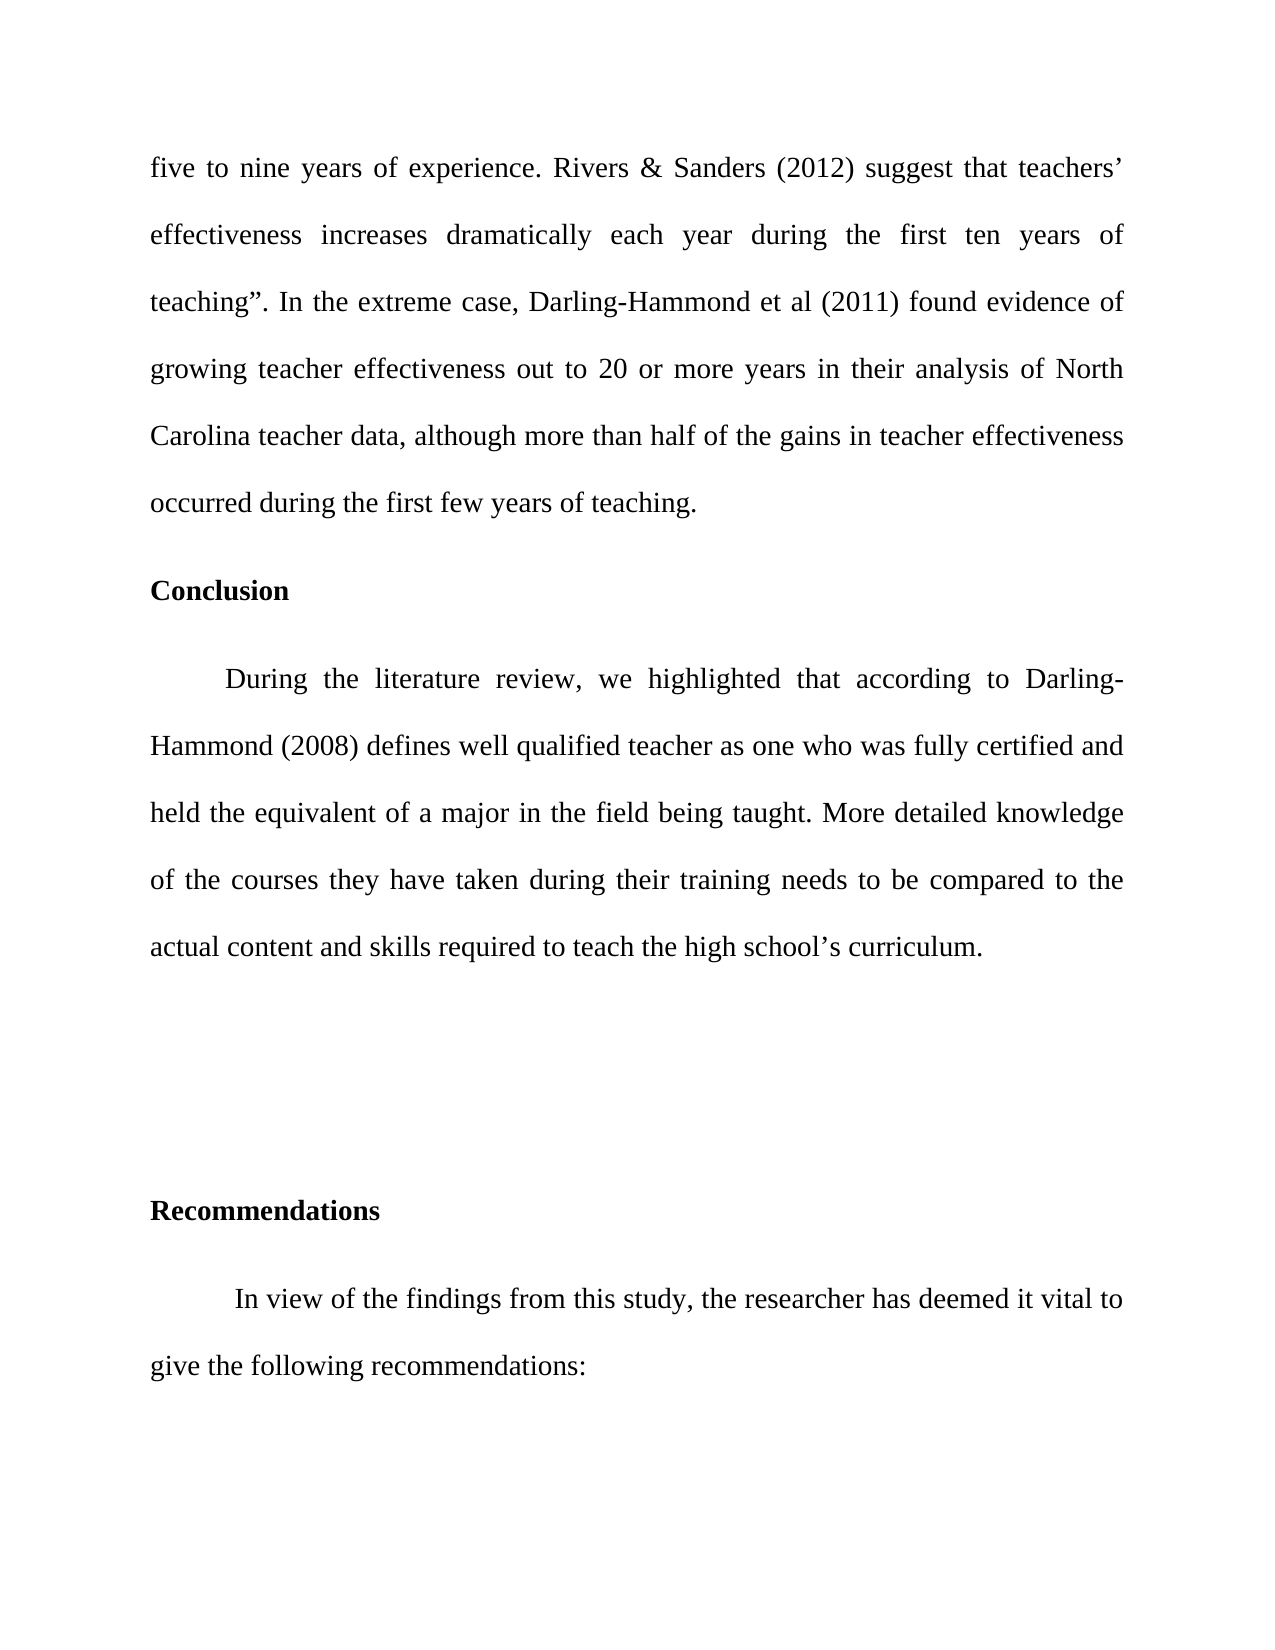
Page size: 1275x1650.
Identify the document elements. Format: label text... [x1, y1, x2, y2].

text During the literature review, we highlighted that according to Darling-Hammond (2008) defines well qualified teacher as one who was fully certified and held the equivalent of a major in the field being taught. More detailed knowledge of the courses they have taken during their training needs to be compared to the actual content and skills required to teach the high school’s curriculum. [150, 661, 1125, 963]
text Conclusion [150, 573, 1125, 607]
text Recommendations [150, 1193, 1125, 1227]
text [150, 150, 1125, 519]
text In view of the findings from this study, the researcher has deemed it vital to give the following recommendations: [150, 1281, 1125, 1382]
